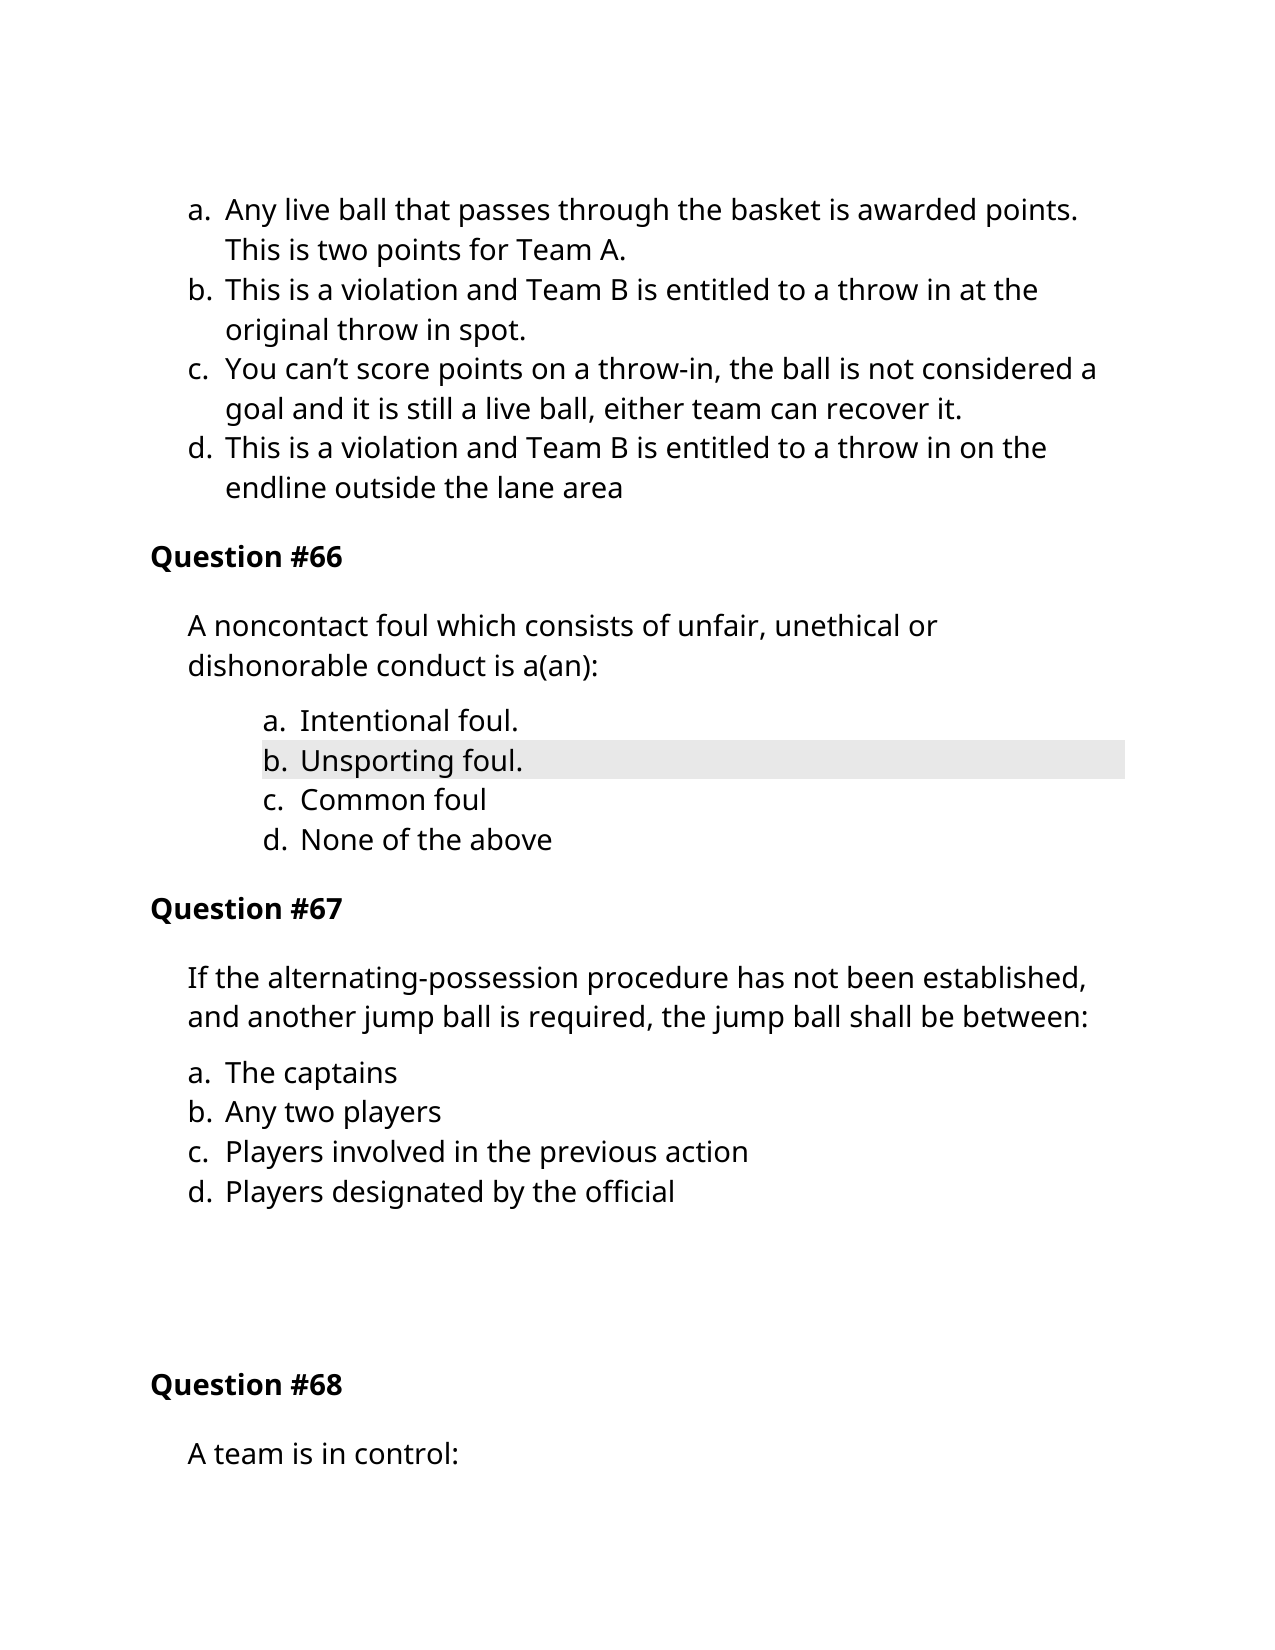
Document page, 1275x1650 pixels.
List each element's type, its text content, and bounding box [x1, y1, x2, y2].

text Question #68 [150, 1364, 1125, 1404]
text Question #67 [150, 888, 1125, 928]
text If the alternating-possession procedure has not been established, and another jump ball is required, the jump ball shall be between: [187, 957, 1125, 1036]
list Any two players [187, 1092, 1125, 1131]
list Any live ball that passes through the basket is awarded points. This is two points for Team A. [187, 190, 1125, 269]
text A team is in control: [187, 1433, 1125, 1473]
list This is a violation and Team B is entitled to a throw in at the original throw in spot. [187, 269, 1125, 348]
list Players designated by the official [187, 1171, 1125, 1211]
list Unsporting foul. [262, 740, 1125, 779]
text Question #66 [150, 536, 1125, 576]
list This is a violation and Team B is entitled to a throw in on the endline outside the lane area [187, 428, 1125, 507]
list The captains [187, 1052, 1125, 1092]
list None of the above [262, 819, 1125, 859]
text A noncontact foul which consists of unfair, unethical or dishonorable conduct is a(an): [187, 605, 1125, 684]
list Common foul [262, 779, 1125, 819]
list Players involved in the previous action [187, 1131, 1125, 1171]
list You can’t score points on a throw-in, the ball is not considered a goal and it is still a live ball, either team can recover it. [187, 348, 1125, 428]
list Intentional foul. [262, 700, 1125, 740]
